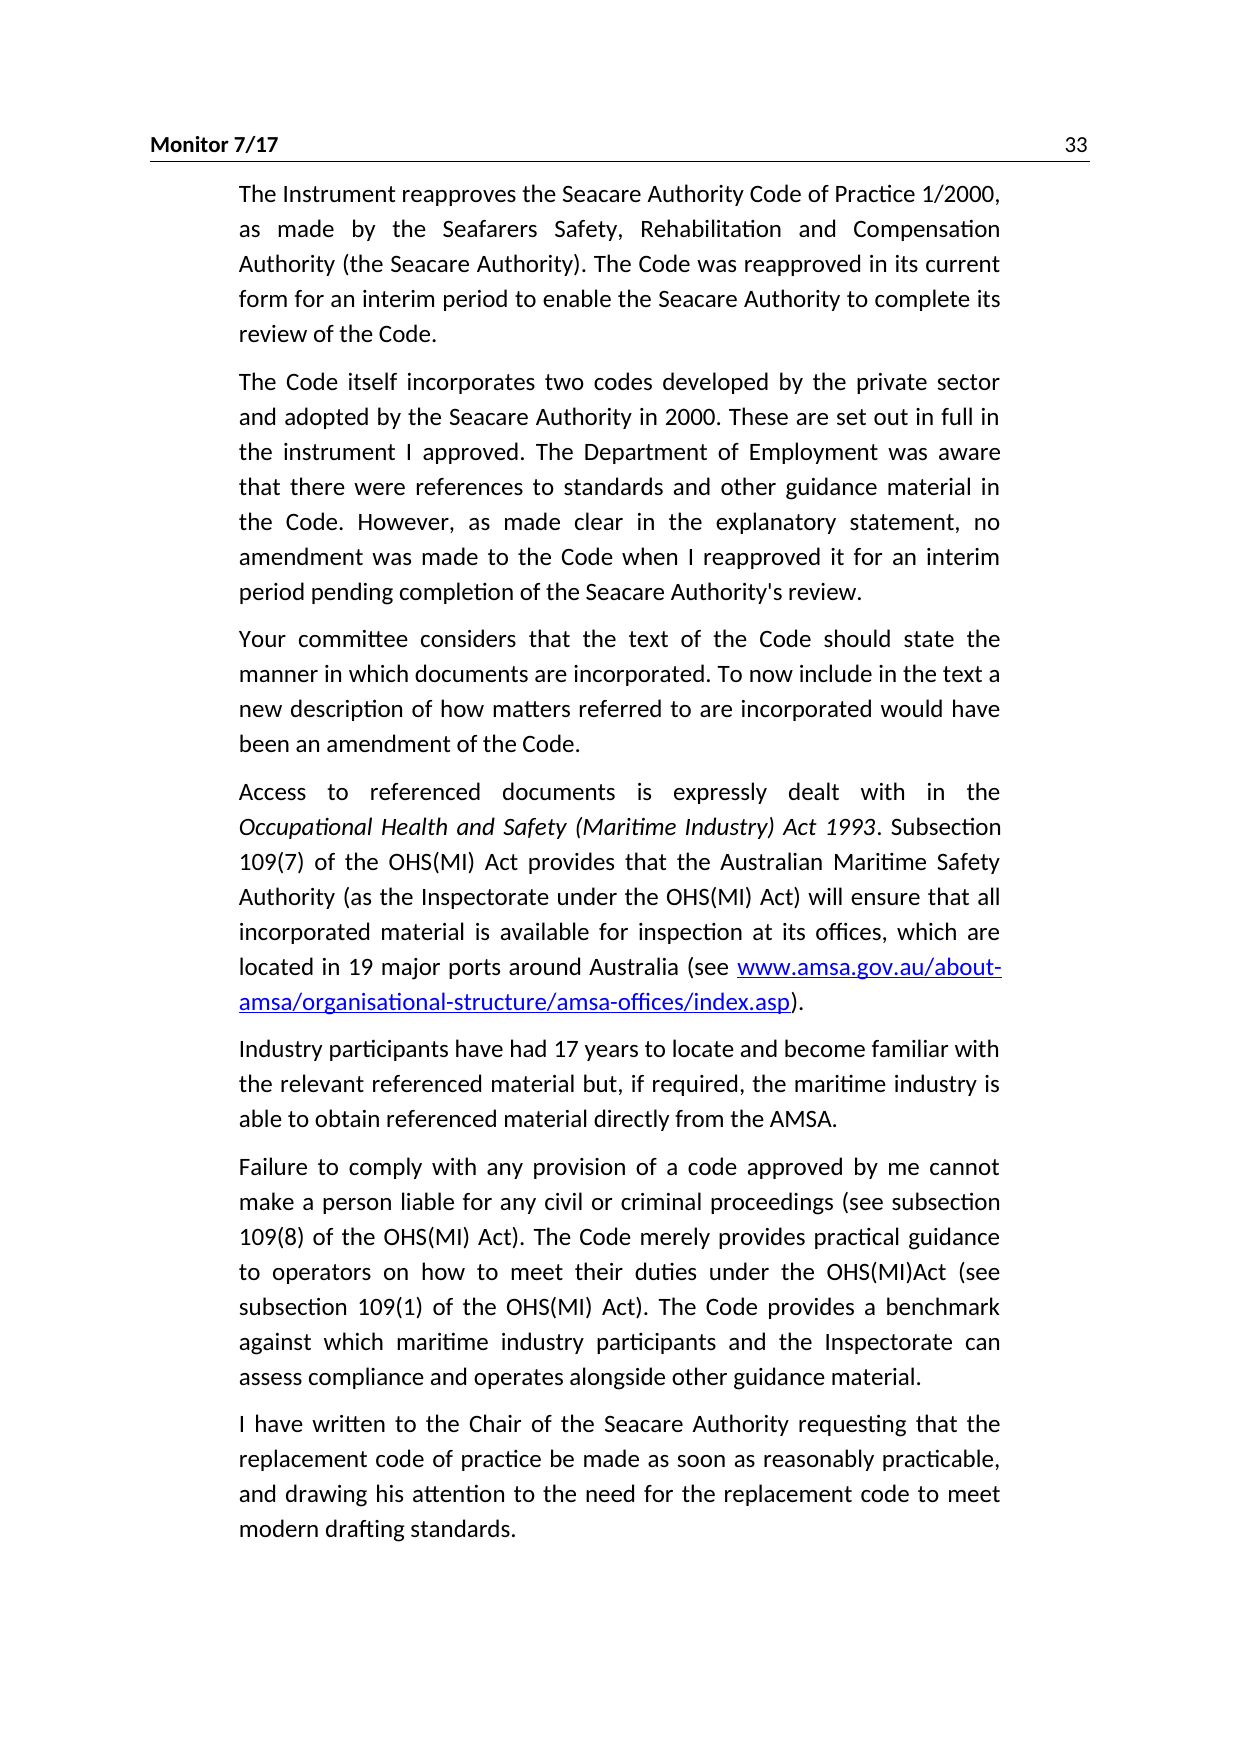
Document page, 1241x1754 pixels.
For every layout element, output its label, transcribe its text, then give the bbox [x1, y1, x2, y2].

text I have written to the Chair of the Seacare Authority requesting that the replacement code of practice be made as soon as reasonably practicable, and drawing his attention to the need for the replacement code to meet modern drafting standards. [239, 1408, 1002, 1544]
text The Code itself incorporates two codes developed by the private sector and adopted by the Seacare Authority in 2000. These are set out in full in the instrument I approved. The Department of Employment was aware that there were references to standards and other guidance material in the Code. However, as made clear in the explanatory statement, no amendment was made to the Code when I reapproved it for an interim period pending completion of the Seacare Authority's review. [239, 366, 1002, 606]
text Industry participants have had 17 years to locate and become familiar with the relevant referenced material but, if required, the maritime industry is able to obtain referenced material directly from the AMSA. [239, 1033, 1002, 1134]
text Your committee considers that the text of the Code should state the manner in which documents are incorporated. To now include in the text a new description of how matters referred to are incorporated would have been an amendment of the Code. [239, 623, 1002, 759]
text The Instrument reapproves the Seacare Authority Code of Practice 1/2000, as made by the Seafarers Safety, Rehabilitation and Compensation Authority (the Seacare Authority). The Code was reapproved in its current form for an interim period to enable the Seacare Authority to complete its review of the Code. [239, 178, 1002, 349]
text Failure to comply with any provision of a code approved by me cannot make a person liable for any civil or criminal proceedings (see subsection 109(8) of the OHS(MI) Act). The Code merely provides practical guidance to operators on how to meet their duties under the OHS(MI)Act (see subsection 109(1) of the OHS(MI) Act). The Code provides a benchmark against which maritime industry participants and the Inspectorate can assess compliance and operates alongside other guidance material. [239, 1151, 1002, 1391]
text Access to referenced documents is expressly dealt with in the Occupational Health and Safety (Maritime Industry) Act 1993. Subsection 109(7) of the OHS(MI) Act provides that the Australian Maritime Safety Authority (as the Inspectorate under the OHS(MI) Act) will ensure that all incorporated material is available for inspection at its offices, which are located in 19 major ports around Australia (see www.amsa.gov.au/about-amsa/organisational-structure/amsa-offices/index.asp). [239, 776, 1002, 1016]
